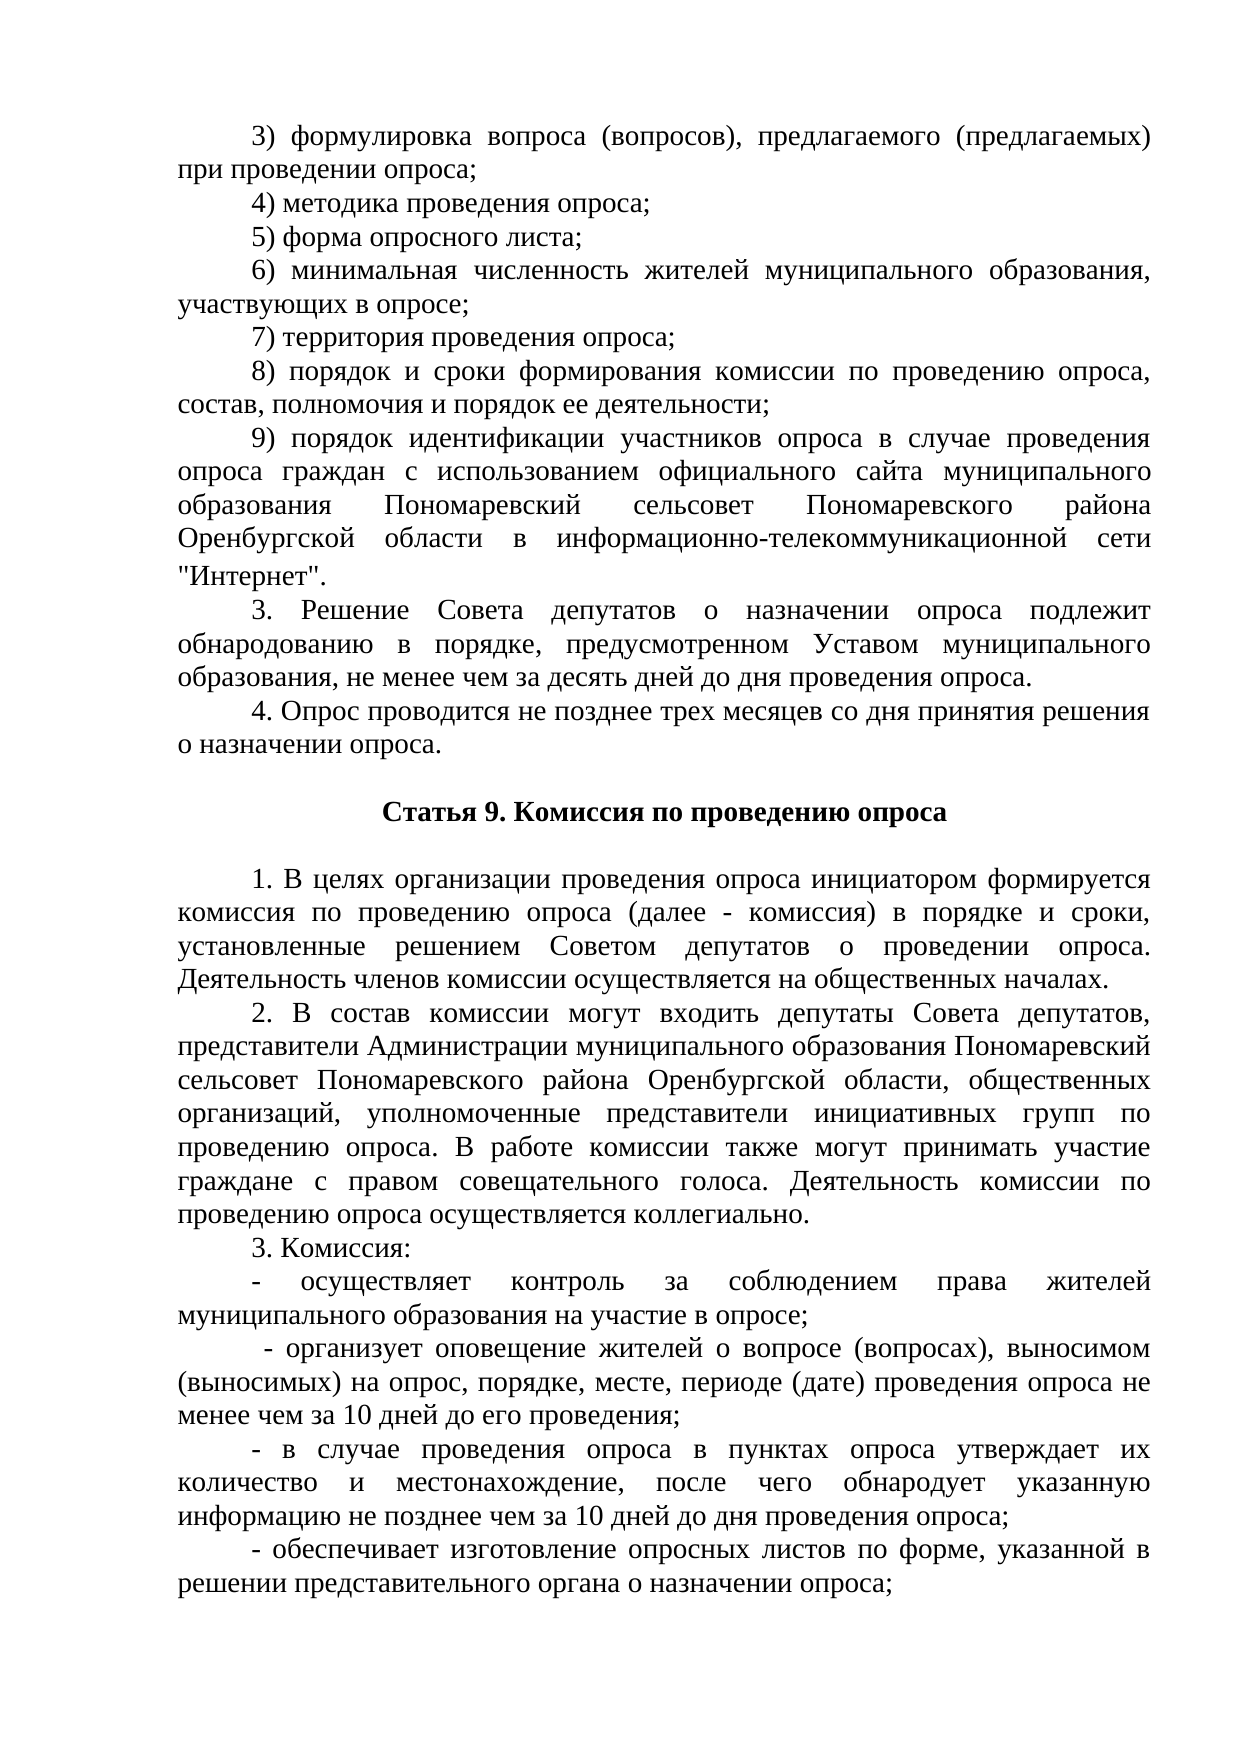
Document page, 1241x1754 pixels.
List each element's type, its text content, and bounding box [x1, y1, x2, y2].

text - осуществляет контроль за соблюдением права жителей муниципального образования на участие в опросе; [177, 1263, 1152, 1330]
text 6) минимальная численность жителей муниципального образования, участвующих в опросе; [177, 252, 1152, 319]
text 9) порядок идентификации участников опроса в случае проведения опроса граждан с использованием официального сайта муниципального образования Пономаревский сельсовет Пономаревского района Оренбургской области в информационно-телекоммуникационной сети "Интернет". [177, 420, 1152, 592]
text 8) порядок и сроки формирования комиссии по проведению опроса, состав, полномочия и порядок ее деятельности; [177, 353, 1152, 420]
text 3. Комиссия: [177, 1230, 1152, 1263]
text 7) территория проведения опроса; [177, 319, 1152, 353]
text 3) формулировка вопроса (вопросов), предлагаемого (предлагаемых) при проведении опроса; [177, 118, 1152, 185]
text - обеспечивает изготовление опросных листов по форме, указанной в решении представительного органа о назначении опроса; [177, 1532, 1152, 1599]
text 3. Решение Совета депутатов о назначении опроса подлежит обнародованию в порядке, предусмотренном Уставом муниципального образования, не менее чем за десять дней до дня проведения опроса. [177, 592, 1152, 693]
text 1. В целях организации проведения опроса инициатором формируется комиссия по проведению опроса (далее - комиссия) в порядке и сроки, установленные решением Советом депутатов о проведении опроса. Деятельность членов комиссии осуществляется на общественных началах. [177, 861, 1152, 995]
text - организует оповещение жителей о вопросе (вопросах), выносимом (выносимых) на опрос, порядке, месте, периоде (дате) проведения опроса не менее чем за 10 дней до его проведения; [177, 1330, 1152, 1431]
text 5) форма опросного листа; [177, 219, 1152, 252]
text 4) методика проведения опроса; [177, 185, 1152, 219]
text 2. В состав комиссии могут входить депутаты Совета депутатов, представители Администрации муниципального образования Пономаревский сельсовет Пономаревского района Оренбургской области, общественных организаций, уполномоченные представители инициативных групп по проведению опроса. В работе комиссии также могут принимать участие граждане с правом совещательного голоса. Деятельность комиссии по проведению опроса осуществляется коллегиально. [177, 995, 1152, 1230]
text - в случае проведения опроса в пунктах опроса утверждает их количество и местонахождение, после чего обнародует указанную информацию не позднее чем за 10 дней до дня проведения опроса; [177, 1431, 1152, 1532]
text 4. Опрос проводится не позднее трех месяцев со дня принятия решения о назначении опроса. [177, 693, 1152, 760]
text Статья 9. Комиссия по проведению опроса [177, 760, 1152, 827]
